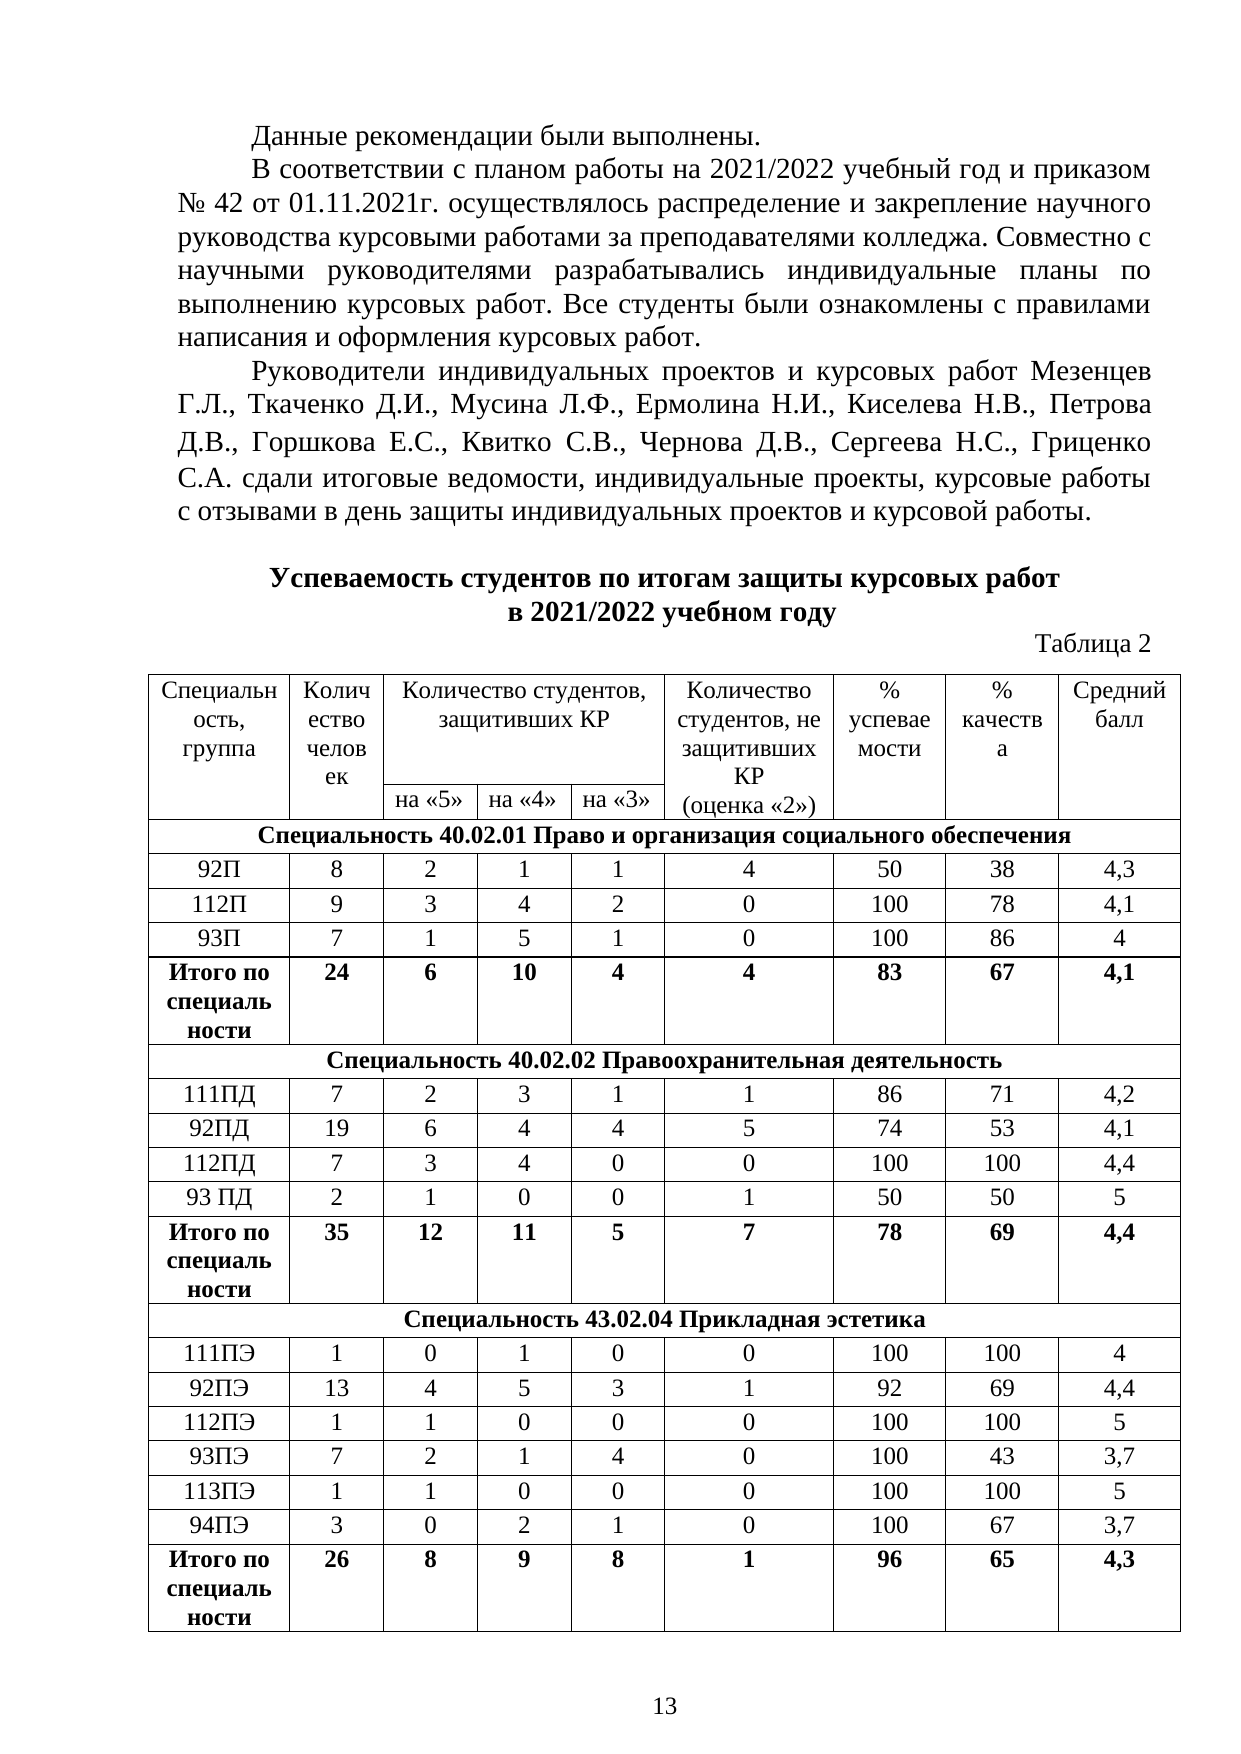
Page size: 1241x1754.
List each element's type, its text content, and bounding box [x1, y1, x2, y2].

table_cell 74 [834, 1114, 945, 1147]
table_cell 1 [478, 1338, 571, 1372]
table_cell 111ПЭ [149, 1338, 289, 1372]
table_cell 111ПД [149, 1079, 289, 1112]
table_cell 5 [478, 923, 571, 956]
table_cell 4 [665, 854, 833, 888]
table_cell 6 [384, 958, 477, 1044]
table_cell 92ПЭ [149, 1373, 289, 1406]
table_cell 3,7 [1059, 1441, 1180, 1475]
table_cell 100 [834, 1510, 945, 1543]
table_cell 1 [290, 1338, 383, 1372]
table_cell 8 [290, 854, 383, 888]
table_cell 7 [290, 1441, 383, 1475]
table_cell 4 [572, 1114, 664, 1147]
table_cell 13 [290, 1373, 383, 1406]
table_cell Итого по специальности [149, 1217, 289, 1303]
table_cell 4 [478, 1114, 571, 1147]
table_cell 100 [834, 1476, 945, 1509]
table_cell 9 [290, 889, 383, 922]
table_cell 0 [572, 1407, 664, 1440]
table_cell 0 [665, 1407, 833, 1440]
table_cell 71 [946, 1079, 1058, 1112]
table_cell 1 [384, 923, 477, 956]
table_cell 24 [290, 958, 383, 1044]
table_cell 2 [384, 1079, 477, 1112]
table_cell на «3» [572, 785, 664, 819]
text В соответствии с планом работы на 2021/2022 учебный год и приказом № 42 от 01.11.2021г. осуществлялось распределение и закрепление научного руководства курсовыми работами за преподавателями колледжа. Совместно с научными руководителями разрабатывались индивидуальные планы по выполнению курсовых работ. Все студенты были ознакомлены с правилами написания и оформления курсовых работ. [177, 152, 1152, 353]
table_cell 3 [290, 1510, 383, 1543]
table_cell 1 [572, 1079, 664, 1112]
table_cell 92П [149, 854, 289, 888]
table_cell 26 [290, 1545, 383, 1631]
table_cell 78 [834, 1217, 945, 1303]
table_cell 94ПЭ [149, 1510, 289, 1543]
text в 2021/2022 учебном году [177, 594, 1152, 627]
table_cell 2 [572, 889, 664, 922]
table_cell 0 [384, 1510, 477, 1543]
table_cell 0 [665, 889, 833, 922]
table_cell 92 [834, 1373, 945, 1406]
table_cell 0 [665, 923, 833, 956]
table_cell 1 [665, 1373, 833, 1406]
table_cell 93ПЭ [149, 1441, 289, 1475]
table_header Количество студентов, не защитивших КР (оценка «2») [665, 675, 833, 819]
table_cell 50 [946, 1182, 1058, 1216]
table_cell 92ПД [149, 1114, 289, 1147]
table_cell 7 [290, 1148, 383, 1181]
table_cell 0 [665, 1476, 833, 1509]
table_cell на «4» [478, 785, 571, 819]
table_cell 0 [665, 1338, 833, 1372]
table_cell 3 [384, 889, 477, 922]
table_cell 1 [384, 1476, 477, 1509]
table_cell 3 [384, 1148, 477, 1181]
table_cell 100 [834, 1148, 945, 1181]
table_header % успеваемости [834, 675, 945, 819]
table_cell 0 [572, 1338, 664, 1372]
table_cell 0 [665, 1148, 833, 1181]
table_cell 9 [478, 1545, 571, 1631]
table_cell 3 [572, 1373, 664, 1406]
table_header Средний балл [1059, 675, 1180, 819]
table_cell 1 [665, 1079, 833, 1112]
table_cell 112П [149, 889, 289, 922]
table_cell 96 [834, 1545, 945, 1631]
table_cell 4,1 [1059, 1114, 1180, 1147]
table_cell 86 [946, 923, 1058, 956]
table_cell Специальность 40.02.01 Право и организация социального обеспечения [149, 820, 1180, 853]
table_cell 83 [834, 958, 945, 1044]
table_header % качества [946, 675, 1058, 819]
table_cell 4 [1059, 923, 1180, 956]
table_cell 4,3 [1059, 1545, 1180, 1631]
text Таблица 2 [177, 627, 1152, 658]
table_cell 3 [478, 1079, 571, 1112]
table_cell 100 [834, 923, 945, 956]
table_cell 69 [946, 1217, 1058, 1303]
table_cell Специальность 43.02.04 Прикладная эстетика [149, 1304, 1180, 1337]
table_cell 1 [572, 923, 664, 956]
table_cell 50 [834, 1182, 945, 1216]
table_cell 69 [946, 1373, 1058, 1406]
table_cell 100 [834, 1338, 945, 1372]
table_cell Специальность 40.02.02 Правоохранительная деятельность [149, 1045, 1180, 1078]
table_cell 67 [946, 1510, 1058, 1543]
table_cell 5 [665, 1114, 833, 1147]
table_cell 4 [478, 1148, 571, 1181]
table_cell 4,4 [1059, 1217, 1180, 1303]
table_cell 1 [290, 1476, 383, 1509]
table_cell 0 [478, 1182, 571, 1216]
table_header Количество студентов, защитивших КР [384, 675, 664, 783]
table_cell 67 [946, 958, 1058, 1044]
table_cell 4 [478, 889, 571, 922]
table_cell 38 [946, 854, 1058, 888]
table_cell 0 [665, 1441, 833, 1475]
table_cell 113ПЭ [149, 1476, 289, 1509]
table_cell 19 [290, 1114, 383, 1147]
table_header Количество человек [290, 675, 383, 819]
table_cell 2 [290, 1182, 383, 1216]
table_cell 10 [478, 958, 571, 1044]
table_cell 0 [665, 1510, 833, 1543]
table_cell 4,4 [1059, 1148, 1180, 1181]
table_cell 86 [834, 1079, 945, 1112]
table_cell 1 [572, 1510, 664, 1543]
text Успеваемость студентов по итогам защиты курсовых работ [177, 560, 1152, 594]
text Руководители индивидуальных проектов и курсовых работ Мезенцев Г.Л., Ткаченко Д.И., Мусина Л.Ф., Ермолина Н.И., Киселева Н.В., Петрова Д.В., Горшкова Е.С., Квитко С.В., Чернова Д.В., Сергеева Н.С., Гриценко С.А. сдали итоговые ведомости, индивидуальные проекты, курсовые работы с отзывами в день защиты индивидуальных проектов и курсовой работы. [177, 353, 1152, 527]
table_cell 4,4 [1059, 1373, 1180, 1406]
table_cell на «5» [384, 785, 477, 819]
table_cell 112ПЭ [149, 1407, 289, 1440]
table_cell 2 [478, 1510, 571, 1543]
table_cell 1 [384, 1407, 477, 1440]
table_cell 4,1 [1059, 958, 1180, 1044]
table_cell 1 [572, 854, 664, 888]
table_cell 6 [384, 1114, 477, 1147]
table_cell 0 [384, 1338, 477, 1372]
table_cell 100 [834, 1441, 945, 1475]
table_cell 4 [1059, 1338, 1180, 1372]
table_cell 100 [834, 1407, 945, 1440]
table_cell 4 [665, 958, 833, 1044]
table_cell 4,3 [1059, 854, 1180, 888]
table_cell 65 [946, 1545, 1058, 1631]
table_cell 11 [478, 1217, 571, 1303]
table_cell 5 [1059, 1476, 1180, 1509]
table_cell 1 [665, 1182, 833, 1216]
table_cell 4 [572, 1441, 664, 1475]
table_cell 7 [665, 1217, 833, 1303]
text Данные рекомендации были выполнены. [177, 118, 1152, 152]
table_cell 53 [946, 1114, 1058, 1147]
table_cell 5 [478, 1373, 571, 1406]
table_cell 8 [572, 1545, 664, 1631]
table_cell 43 [946, 1441, 1058, 1475]
table_cell 93П [149, 923, 289, 956]
table_cell 12 [384, 1217, 477, 1303]
table_cell Итого по специальности [149, 958, 289, 1044]
table_cell 100 [946, 1407, 1058, 1440]
table_cell 50 [834, 854, 945, 888]
table_cell 4 [572, 958, 664, 1044]
table_cell 78 [946, 889, 1058, 922]
table_cell 7 [290, 1079, 383, 1112]
table_cell 3,7 [1059, 1510, 1180, 1543]
table_cell 93 ПД [149, 1182, 289, 1216]
table_cell 1 [665, 1545, 833, 1631]
table_cell 2 [384, 1441, 477, 1475]
table_cell 0 [478, 1407, 571, 1440]
table_cell 0 [572, 1148, 664, 1181]
table_cell 1 [478, 854, 571, 888]
table_cell 100 [946, 1338, 1058, 1372]
table_cell 0 [572, 1476, 664, 1509]
table_cell 5 [572, 1217, 664, 1303]
table_cell 4,2 [1059, 1079, 1180, 1112]
table_cell 100 [946, 1148, 1058, 1181]
table_cell 1 [290, 1407, 383, 1440]
table_cell 0 [572, 1182, 664, 1216]
table_header Специальность, группа [149, 675, 289, 819]
table_cell 7 [290, 923, 383, 956]
table_cell 112ПД [149, 1148, 289, 1181]
table_cell 5 [1059, 1182, 1180, 1216]
table_cell 8 [384, 1545, 477, 1631]
table_cell 100 [946, 1476, 1058, 1509]
table_cell Итого по специальности [149, 1545, 289, 1631]
table_cell 5 [1059, 1407, 1180, 1440]
table_cell 2 [384, 854, 477, 888]
table_cell 100 [834, 889, 945, 922]
table_cell 1 [384, 1182, 477, 1216]
table_cell 4 [384, 1373, 477, 1406]
table_cell 1 [478, 1441, 571, 1475]
table_cell 35 [290, 1217, 383, 1303]
table_cell 0 [478, 1476, 571, 1509]
table_cell 4,1 [1059, 889, 1180, 922]
